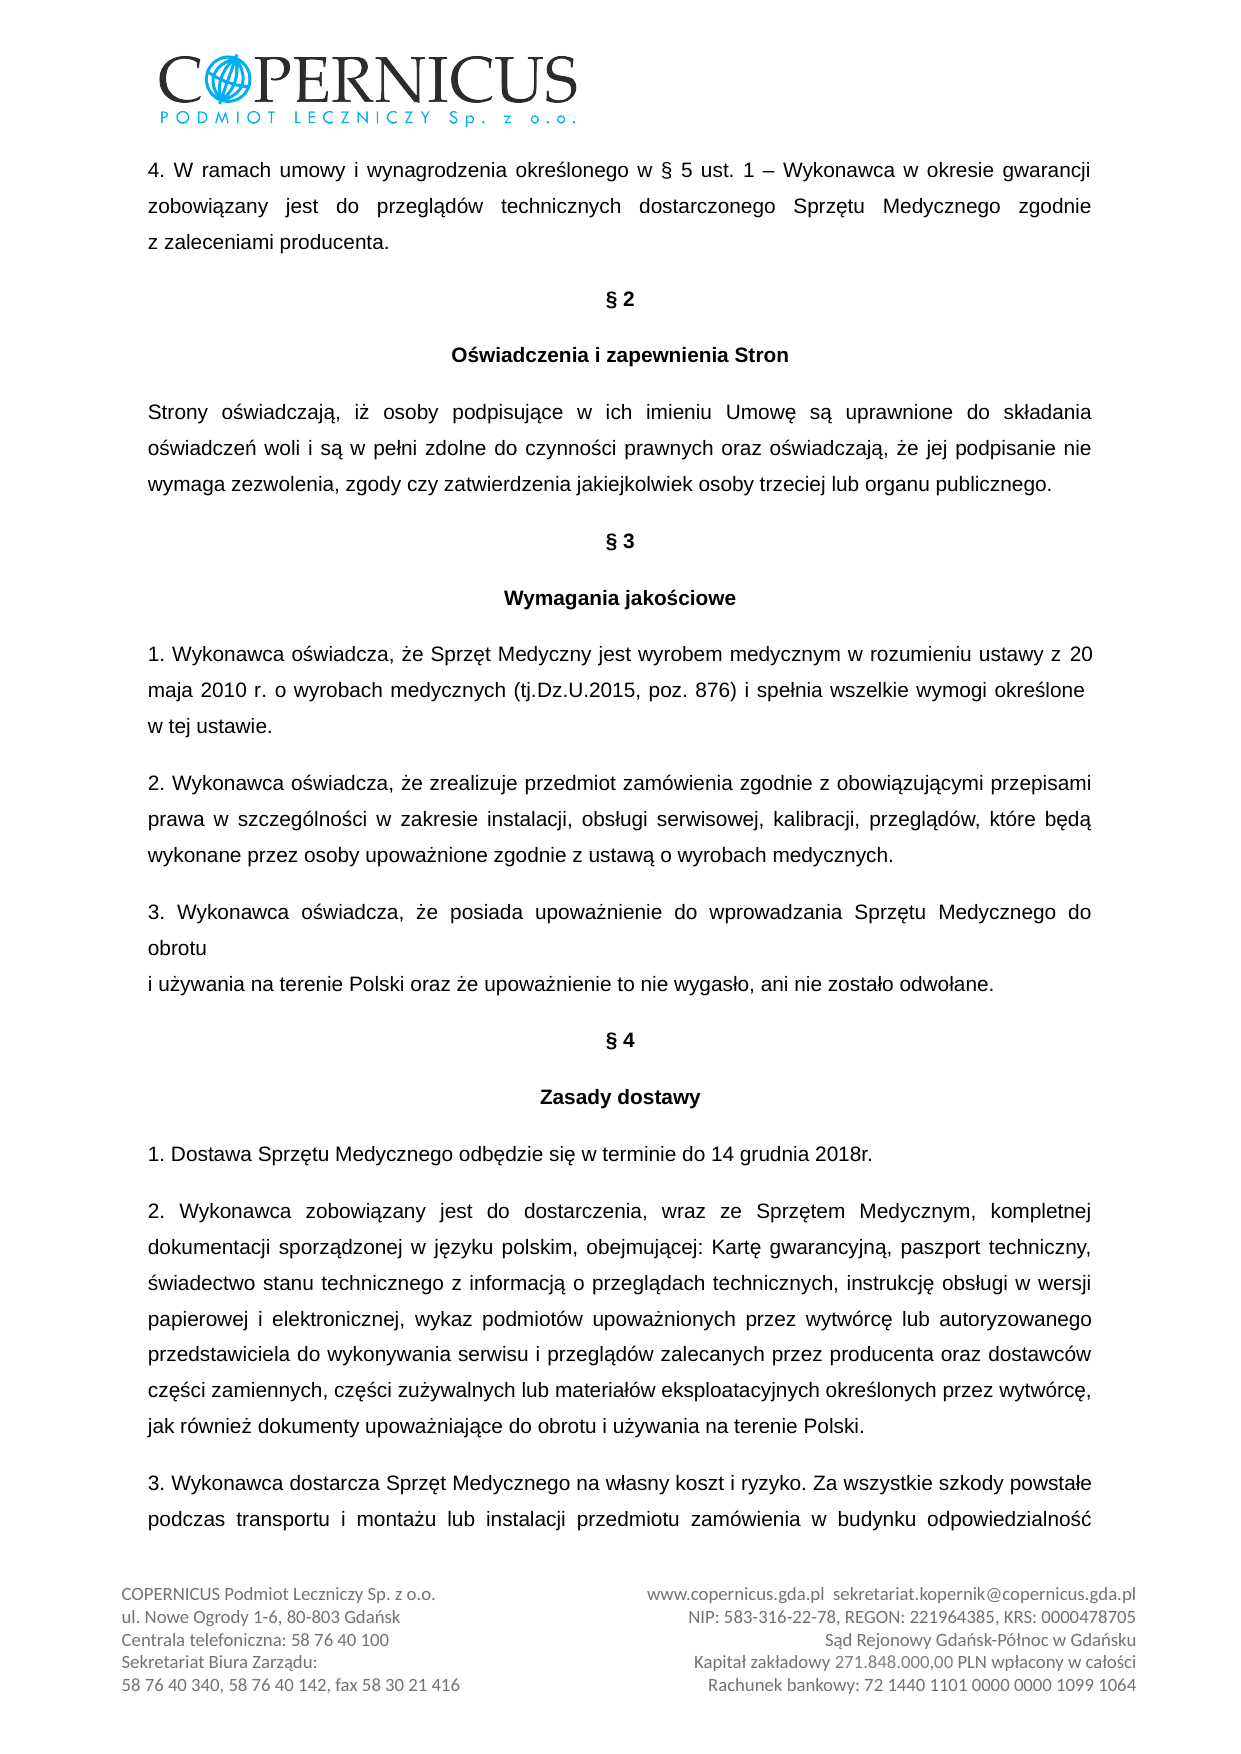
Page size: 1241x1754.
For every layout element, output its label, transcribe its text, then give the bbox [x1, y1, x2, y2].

text 3. Wykonawca oświadcza, że posiada upoważnienie do wprowadzania Sprzętu Medycznego do obrotu i używania na terenie Polski oraz że upoważnienie to nie wygasło, ani nie zostało odwołane. [148, 899, 1093, 995]
text Strony oświadczają, iż osoby podpisujące w ich imieniu Umowę są uprawnione do składania oświadczeń woli i są w pełni zdolne do czynności prawnych oraz oświadczają, że jej podpisanie nie wymaga zezwolenia, zgody czy zatwierdzenia jakiejkolwiek osoby trzeciej lub organu publicznego. [148, 400, 1093, 496]
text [148, 1471, 1093, 1531]
text Zasady dostawy [148, 1085, 1093, 1109]
text Wymagania jakościowe [148, 586, 1093, 609]
picture [147, 50, 587, 130]
text 2. Wykonawca oświadcza, że zrealizuje przedmiot zamówienia zgodnie z obowiązującymi przepisami prawa w szczególności w zakresie instalacji, obsługi serwisowej, kalibracji, przeglądów, które będą wykonane przez osoby upoważnione zgodnie z ustawą o wyrobach medycznych. [148, 771, 1093, 867]
text § 3 [148, 529, 1093, 553]
text 2. Wykonawca zobowiązany jest do dostarczenia, wraz ze Sprzętem Medycznym, kompletnej dokumentacji sporządzonej w języku polskim, obejmującej: Kartę gwarancyjną, paszport techniczny, świadectwo stanu technicznego z informacją o przeglądach technicznych, instrukcję obsługi w wersji papierowej i elektronicznej, wykaz podmiotów upoważnionych przez wytwórcę lub autoryzowanego przedstawiciela do wykonywania serwisu i przeglądów zalecanych przez producenta oraz dostawców części zamiennych, części zużywalnych lub materiałów eksploatacyjnych określonych przez wytwórcę, jak również dokumenty upoważniające do obrotu i używania na terenie Polski. [148, 1198, 1093, 1438]
text 1. Wykonawca oświadcza, że Sprzęt Medyczny jest wyrobem medycznym w rozumieniu ustawy z 20 maja 2010 r. o wyrobach medycznych (tj.Dz.U.2015, poz. 876) i spełnia wszelkie wymogi określone w tej ustawie. [148, 642, 1093, 738]
text 1. Dostawa Sprzętu Medycznego odbędzie się w terminie do 14 grudnia 2018r. [148, 1142, 1093, 1166]
text § 2 [148, 287, 1093, 311]
text Oświadczenia i zapewnienia Stron [148, 343, 1093, 367]
text 4. W ramach umowy i wynagrodzenia określonego w § 5 ust. 1 – Wykonawca w okresie gwarancji zobowiązany jest do przeglądów technicznych dostarczonego Sprzętu Medycznego zgodnie z zaleceniami producenta. [148, 158, 1093, 254]
text § 4 [148, 1028, 1093, 1052]
